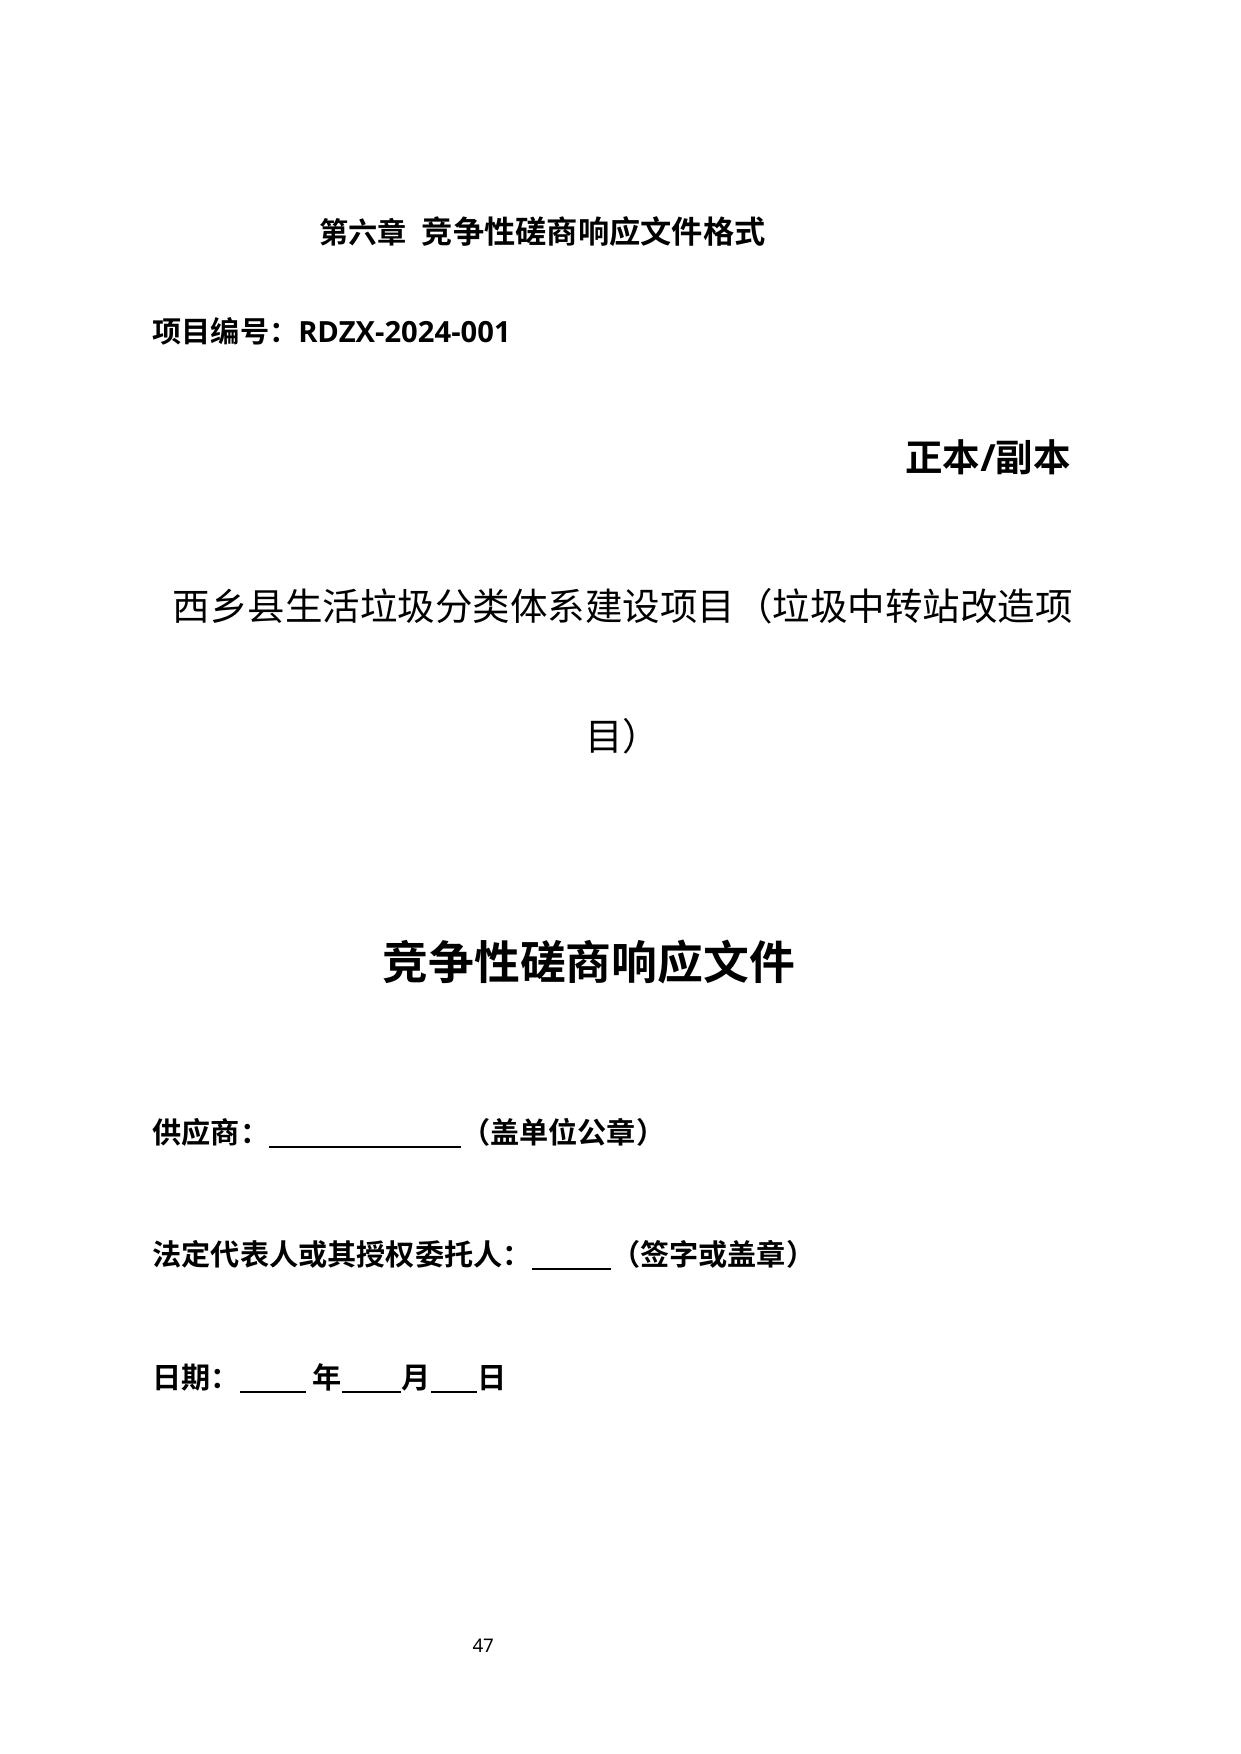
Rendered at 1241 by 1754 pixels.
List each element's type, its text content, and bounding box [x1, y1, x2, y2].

subtitle 项目编号：RDZX-2024-001 [152, 298, 1093, 363]
subtitle 竞争性磋商响应文件格式 [152, 197, 1093, 262]
text 正本/副本 [152, 431, 1104, 481]
text 西乡县生活垃圾分类体系建设项目（垃圾中转站改造项目） [152, 571, 1093, 766]
text 日期： 年 月 日 [152, 1343, 1093, 1408]
text 竞争性磋商响应文件 [152, 911, 1093, 1008]
text 法定代表人或其授权委托人： （签字或盖章） [152, 1221, 1093, 1286]
text 供应商： （盖单位公章） [152, 1098, 1093, 1163]
